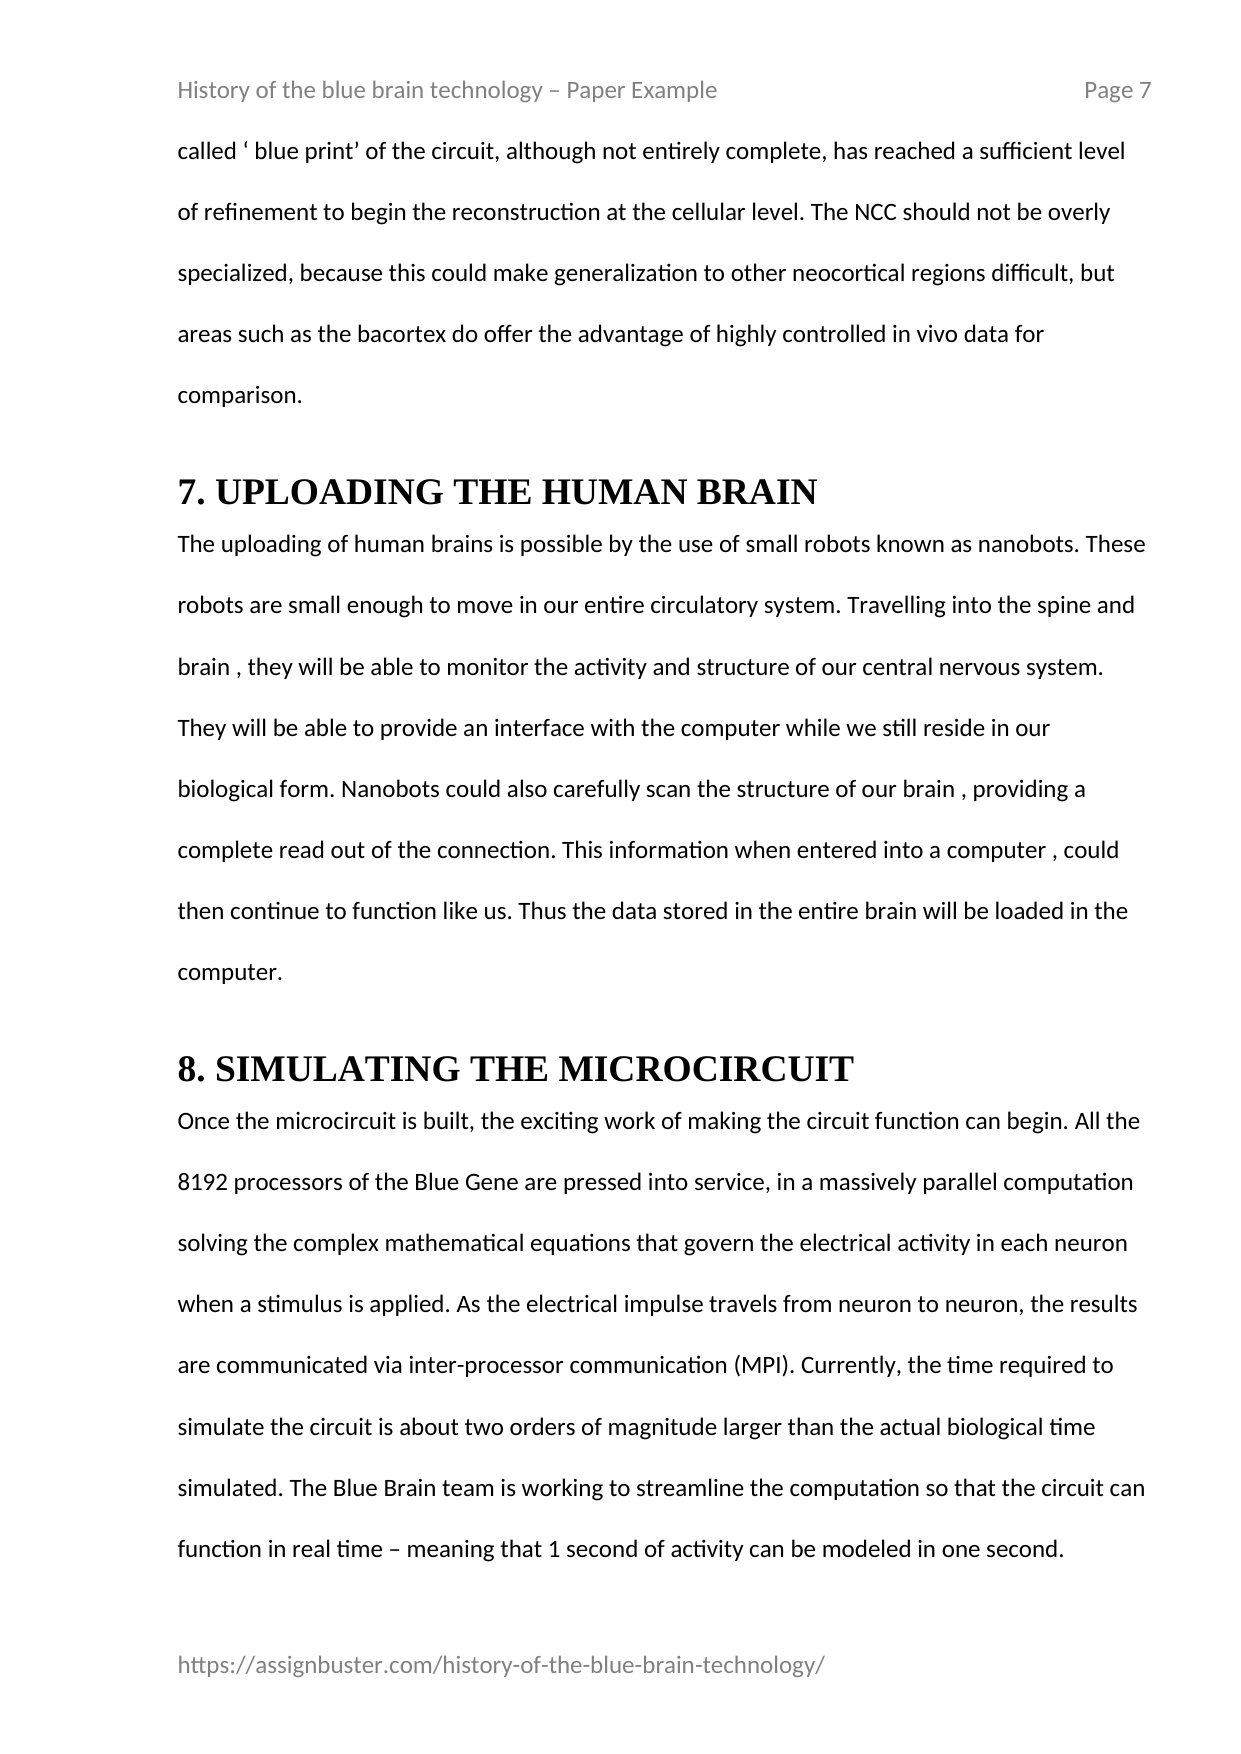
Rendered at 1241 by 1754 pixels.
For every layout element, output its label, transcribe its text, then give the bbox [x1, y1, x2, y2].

subtitle 7. UPLOADING THE HUMAN BRAIN [177, 469, 1152, 513]
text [177, 135, 1152, 409]
text The uploading of human brains is possible by the use of small robots known as nanobots. These robots are small enough to move in our entire circulatory system. Travelling into the spine and brain , they will be able to monitor the activity and structure of our central nervous system. They will be able to provide an interface with the computer while we still reside in our biological form. Nanobots could also carefully scan the structure of our brain , providing a complete read out of the connection. This information when entered into a computer , could then continue to function like us. Thus the data stored in the entire brain will be loaded in the computer. [177, 528, 1152, 986]
text Once the microcircuit is built, the exciting work of making the circuit function can begin. All the 8192 processors of the Blue Gene are pressed into service, in a massively parallel computation solving the complex mathematical equations that govern the electrical activity in each neuron when a stimulus is applied. As the electrical impulse travels from neuron to neuron, the results are communicated via inter-processor communication (MPI). Currently, the time required to simulate the circuit is about two orders of magnitude larger than the actual biological time simulated. The Blue Brain team is working to streamline the computation so that the circuit can function in real time – meaning that 1 second of activity can be modeled in one second. [177, 1105, 1152, 1563]
subtitle 8. SIMULATING THE MICROCIRCUIT [177, 1046, 1152, 1089]
